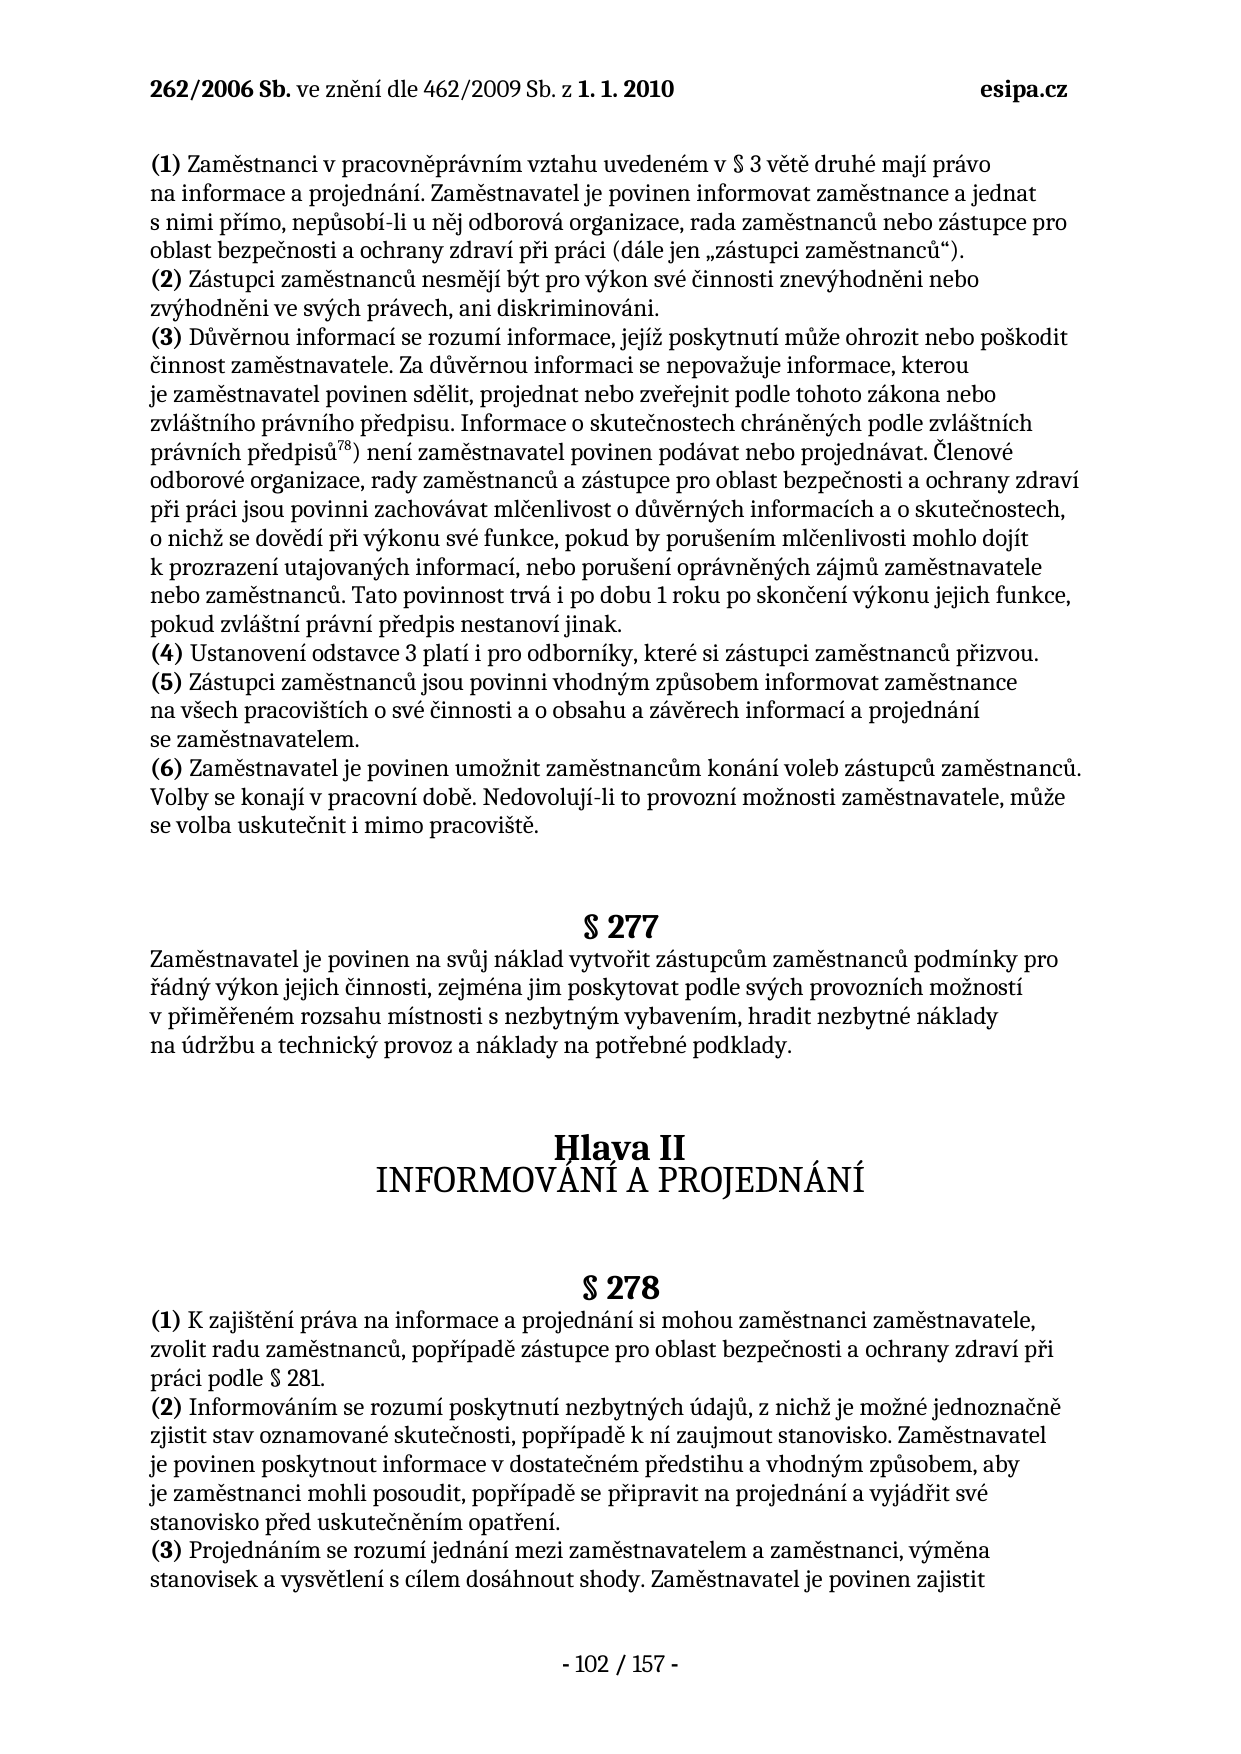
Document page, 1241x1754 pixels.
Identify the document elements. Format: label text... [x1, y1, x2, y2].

text (3) Důvěrnou informací se rozumí informace, jejíž poskytnutí může ohrozit nebo poškodit činnost zaměstnavatele. Za důvěrnou informaci se nepovažuje informace, kterou je zaměstnavatel povinen sdělit, projednat nebo zveřejnit podle tohoto zákona nebo zvláštního právního předpisu. Informace o skutečnostech chráněných podle zvláštních právních předpisů78) není zaměstnavatel povinen podávat nebo projednávat. Členové odborové organizace, rady zaměstnanců a zástupce pro oblast bezpečnosti a ochrany zdraví při práci jsou povinni zachovávat mlčenlivost o důvěrných informacích a o skutečnostech, o nichž se dovědí při výkonu své funkce, pokud by porušením mlčenlivosti mohlo dojít k prozrazení utajovaných informací, nebo porušení oprávněných zájmů zaměstnavatele nebo zaměstnanců. Tato povinnost trvá i po dobu 1 roku po skončení výkonu jejich funkce, pokud zvláštní právní předpis nestanoví jinak. [150, 322, 1090, 639]
text Zaměstnavatel je povinen na svůj náklad vytvořit zástupcům zaměstnanců podmínky pro řádný výkon jejich činnosti, zejména jim poskytovat podle svých provozních možností v přiměřeném rozsahu místnosti s nezbytným vybavením, hradit nezbytné náklady na údržbu a technický provoz a náklady na potřebné podklady. [150, 944, 1090, 1059]
subtitle § 277 [150, 913, 1090, 944]
text (1) K zajištění práva na informace a projednání si mohou zaměstnanci zaměstnavatele, zvolit radu zaměstnanců, popřípadě zástupce pro oblast bezpečnosti a ochrany zdraví při práci podle § 281. [150, 1306, 1090, 1392]
text (6) Zaměstnavatel je povinen umožnit zaměstnancům konání voleb zástupců zaměstnanců. Volby se konají v pracovní době. Nedovolují-li to provozní možnosti zaměstnavatele, může se volba uskutečnit i mimo pracoviště. [150, 754, 1090, 840]
text (1) Zaměstnanci v pracovněprávním vztahu uvedeném v § 3 větě druhé mají právo na informace a projednání. Zaměstnavatel je povinen informovat zaměstnance a jednat s nimi přímo, nepůsobí-li u něj odborová organizace, rada zaměstnanců nebo zástupce pro oblast bezpečnosti a ochrany zdraví při práci (dále jen „zástupci zaměstnanců“). [150, 150, 1090, 265]
subtitle Hlava II -Informování a projednání [150, 1132, 1090, 1202]
text (2) Informováním se rozumí poskytnutí nezbytných údajů, z nichž je možné jednoznačně zjistit stav oznamované skutečnosti, popřípadě k ní zaujmout stanovisko. Zaměstnavatel je povinen poskytnout informace v dostatečném předstihu a vhodným způsobem, aby je zaměstnanci mohli posoudit, popřípadě se připravit na projednání a vyjádřit své stanovisko před uskutečněním opatření. [150, 1392, 1090, 1536]
text (5) Zástupci zaměstnanců jsou povinni vhodným způsobem informovat zaměstnance na všech pracovištích o své činnosti a o obsahu a závěrech informací a projednání se zaměstnavatelem. [150, 667, 1090, 754]
text (2) Zástupci zaměstnanců nesmějí být pro výkon své činnosti znevýhodněni nebo zvýhodněni ve svých právech, ani diskriminováni. [150, 265, 1090, 322]
subtitle § 278 [150, 1274, 1090, 1306]
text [150, 1536, 1090, 1594]
text (4) Ustanovení odstavce 3 platí i pro odborníky, které si zástupci zaměstnanců přizvou. [150, 639, 1090, 667]
